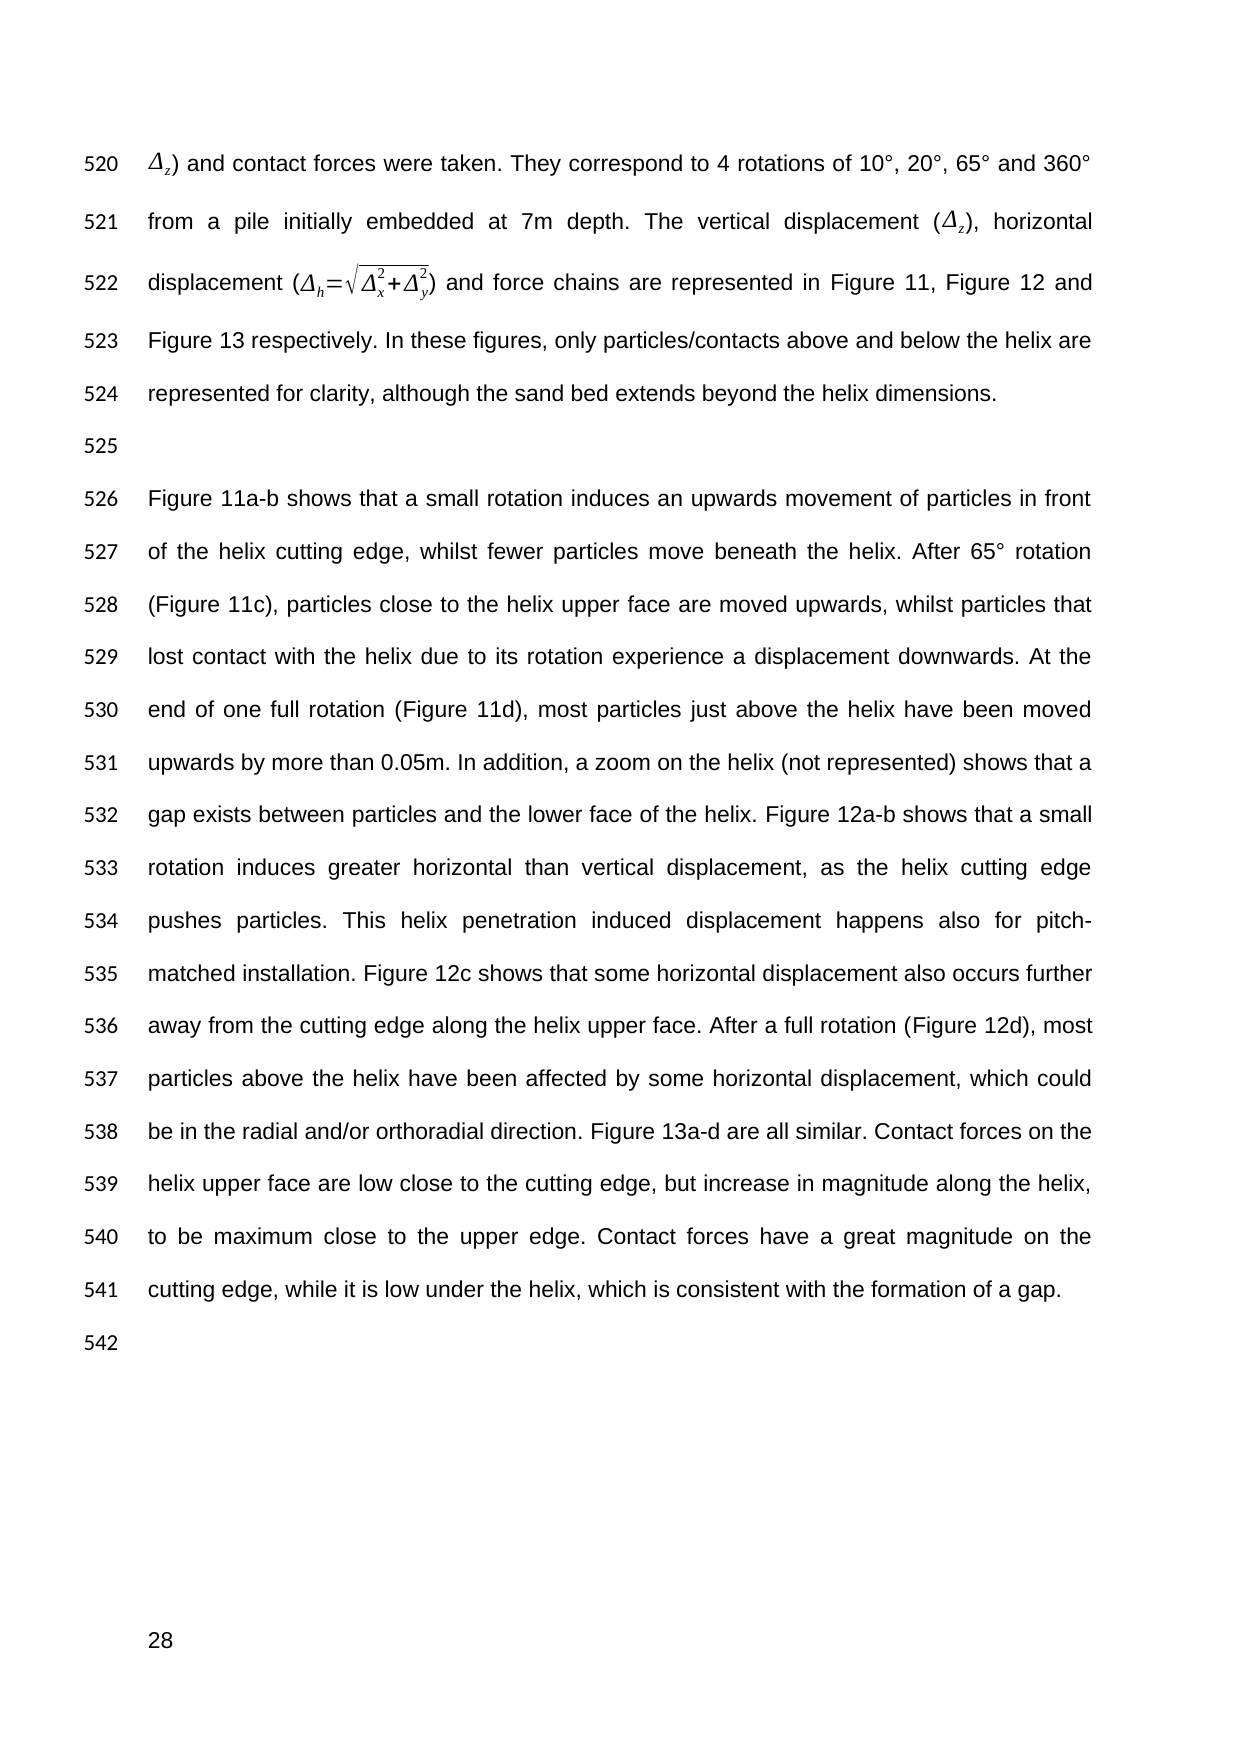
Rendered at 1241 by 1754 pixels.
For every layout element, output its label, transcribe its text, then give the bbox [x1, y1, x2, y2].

text Figure 11a-b shows that a small rotation induces an upwards movement of particles in front of the helix cutting edge, whilst fewer particles move beneath the helix. After 65° rotation (Figure 11c), particles close to the helix upper face are moved upwards, whilst particles that lost contact with the helix due to its rotation experience a displacement downwards. At the end of one full rotation (Figure 11d), most particles just above the helix have been moved upwards by more than 0.05m. In addition, a zoom on the helix (not represented) shows that a gap exists between particles and the lower face of the helix. Figure 12a-b shows that a small rotation induces greater horizontal than vertical displacement, as the helix cutting edge pushes particles. This helix penetration induced displacement happens also for pitch-matched installation. Figure 12c shows that some horizontal displacement also occurs further away from the cutting edge along the helix upper face. After a full rotation (Figure 12d), most particles above the helix have been affected by some horizontal displacement, which could be in the radial and/or orthoradial direction. Figure 13a-d are all similar. Contact forces on the helix upper face are low close to the cutting edge, but increase in magnitude along the helix, to be maximum close to the upper edge. Contact forces have a great magnitude on the cutting edge, while it is low under the helix, which is consistent with the formation of a gap. [148, 485, 1093, 1302]
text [148, 148, 1093, 406]
